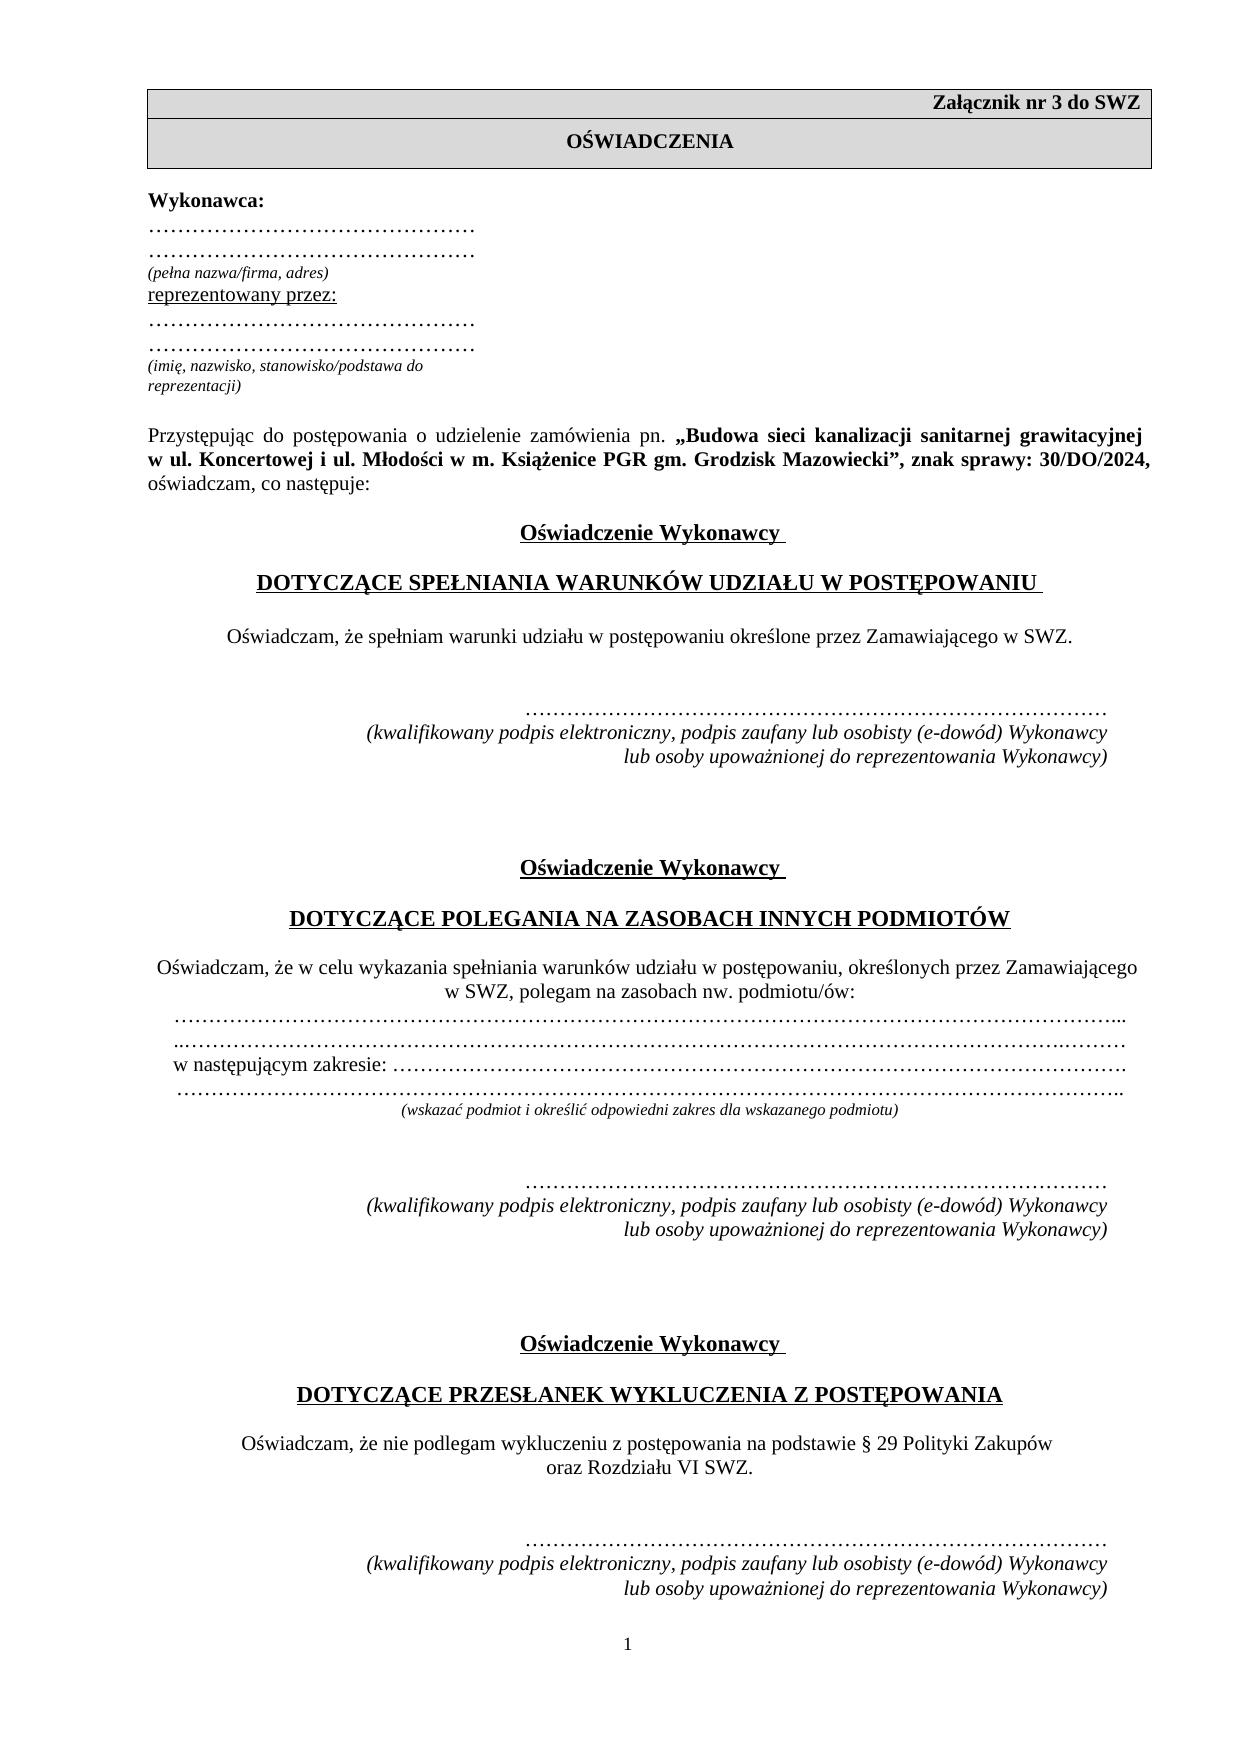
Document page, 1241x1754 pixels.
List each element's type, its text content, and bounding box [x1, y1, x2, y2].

text DOTYCZĄCE POLEGANIA NA ZASOBACH INNYCH PODMIOTÓW [148, 905, 1152, 931]
text (imię, nazwisko, stanowisko/podstawa do reprezentacji) [148, 356, 487, 394]
text ……………………………………………………………………………………………………………………….. (wskazać podmiot i określić odpowiedni zakres dla wskazanego podmiotu) [148, 1076, 1152, 1119]
text Oświadczenie Wykonawcy [148, 519, 1152, 545]
text (pełna nazwa/firma, adres) [148, 263, 487, 282]
text Wykonawca: [148, 188, 1107, 212]
text ………………………………………………………………………… [148, 696, 1107, 720]
text ………………………………………………………………………… [148, 1527, 1107, 1551]
text Przystępując do postępowania o udzielenie zamówienia pn. „Budowa sieci kanalizacji sanitarnej grawitacyjnej w ul. Koncertowej i ul. Młodości w m. Książenice PGR gm. Grodzisk Mazowiecki”, znak sprawy: 30/DO/2024, oświadczam, co następuje: [148, 423, 1152, 495]
text DOTYCZĄCE PRZESŁANEK WYKLUCZENIA Z POSTĘPOWANIA [148, 1381, 1152, 1407]
text Oświadczenie Wykonawcy [148, 854, 1152, 881]
table_cell OŚWIADCZENIA [148, 119, 1151, 168]
text DOTYCZĄCE SPEŁNIANIA WARUNKÓW UDZIAŁU W POSTĘPOWANIU [148, 569, 1152, 624]
text Oświadczam, że nie podlegam wykluczeniu z postępowania na podstawie § 29 Polityki Zakupów oraz Rozdziału VI SWZ. [148, 1431, 1152, 1479]
text (kwalifikowany podpis elektroniczny, podpis zaufany lub osobisty (e-dowód) Wykonawcy [148, 1193, 1107, 1217]
table_header Załącznik nr 3 do SWZ [148, 90, 1151, 118]
text lub osoby upoważnionej do reprezentowania Wykonawcy) [148, 1575, 1107, 1599]
text Oświadczenie Wykonawcy [148, 1330, 1152, 1357]
text w następującym zakresie: ……………………………………………………………………………………………. [148, 1052, 1152, 1076]
text ……………………………………………………………………………… [148, 306, 487, 356]
text ………………………………………………………………………… [148, 1169, 1107, 1193]
text lub osoby upoważnionej do reprezentowania Wykonawcy) [148, 744, 1107, 768]
text ..……………………………………………………………………………………………………………….……… [148, 1027, 1152, 1052]
text Oświadczam, że spełniam warunki udziału w postępowaniu określone przez Zamawiającego w SWZ. [148, 624, 1152, 648]
text reprezentowany przez: [148, 282, 1107, 306]
text (kwalifikowany podpis elektroniczny, podpis zaufany lub osobisty (e-dowód) Wykonawcy [148, 1551, 1107, 1575]
text (kwalifikowany podpis elektroniczny, podpis zaufany lub osobisty (e-dowód) Wykonawcy [148, 720, 1107, 744]
text ……………………………………………………………………………… [148, 212, 487, 263]
text Oświadczam, że w celu wykazania spełniania warunków udziału w postępowaniu, określonych przez Zamawiającego w SWZ, polegam na zasobach nw. podmiotu/ów: ………………………………………………………………………………………………………………………... [148, 955, 1152, 1027]
text lub osoby upoważnionej do reprezentowania Wykonawcy) [148, 1217, 1107, 1241]
